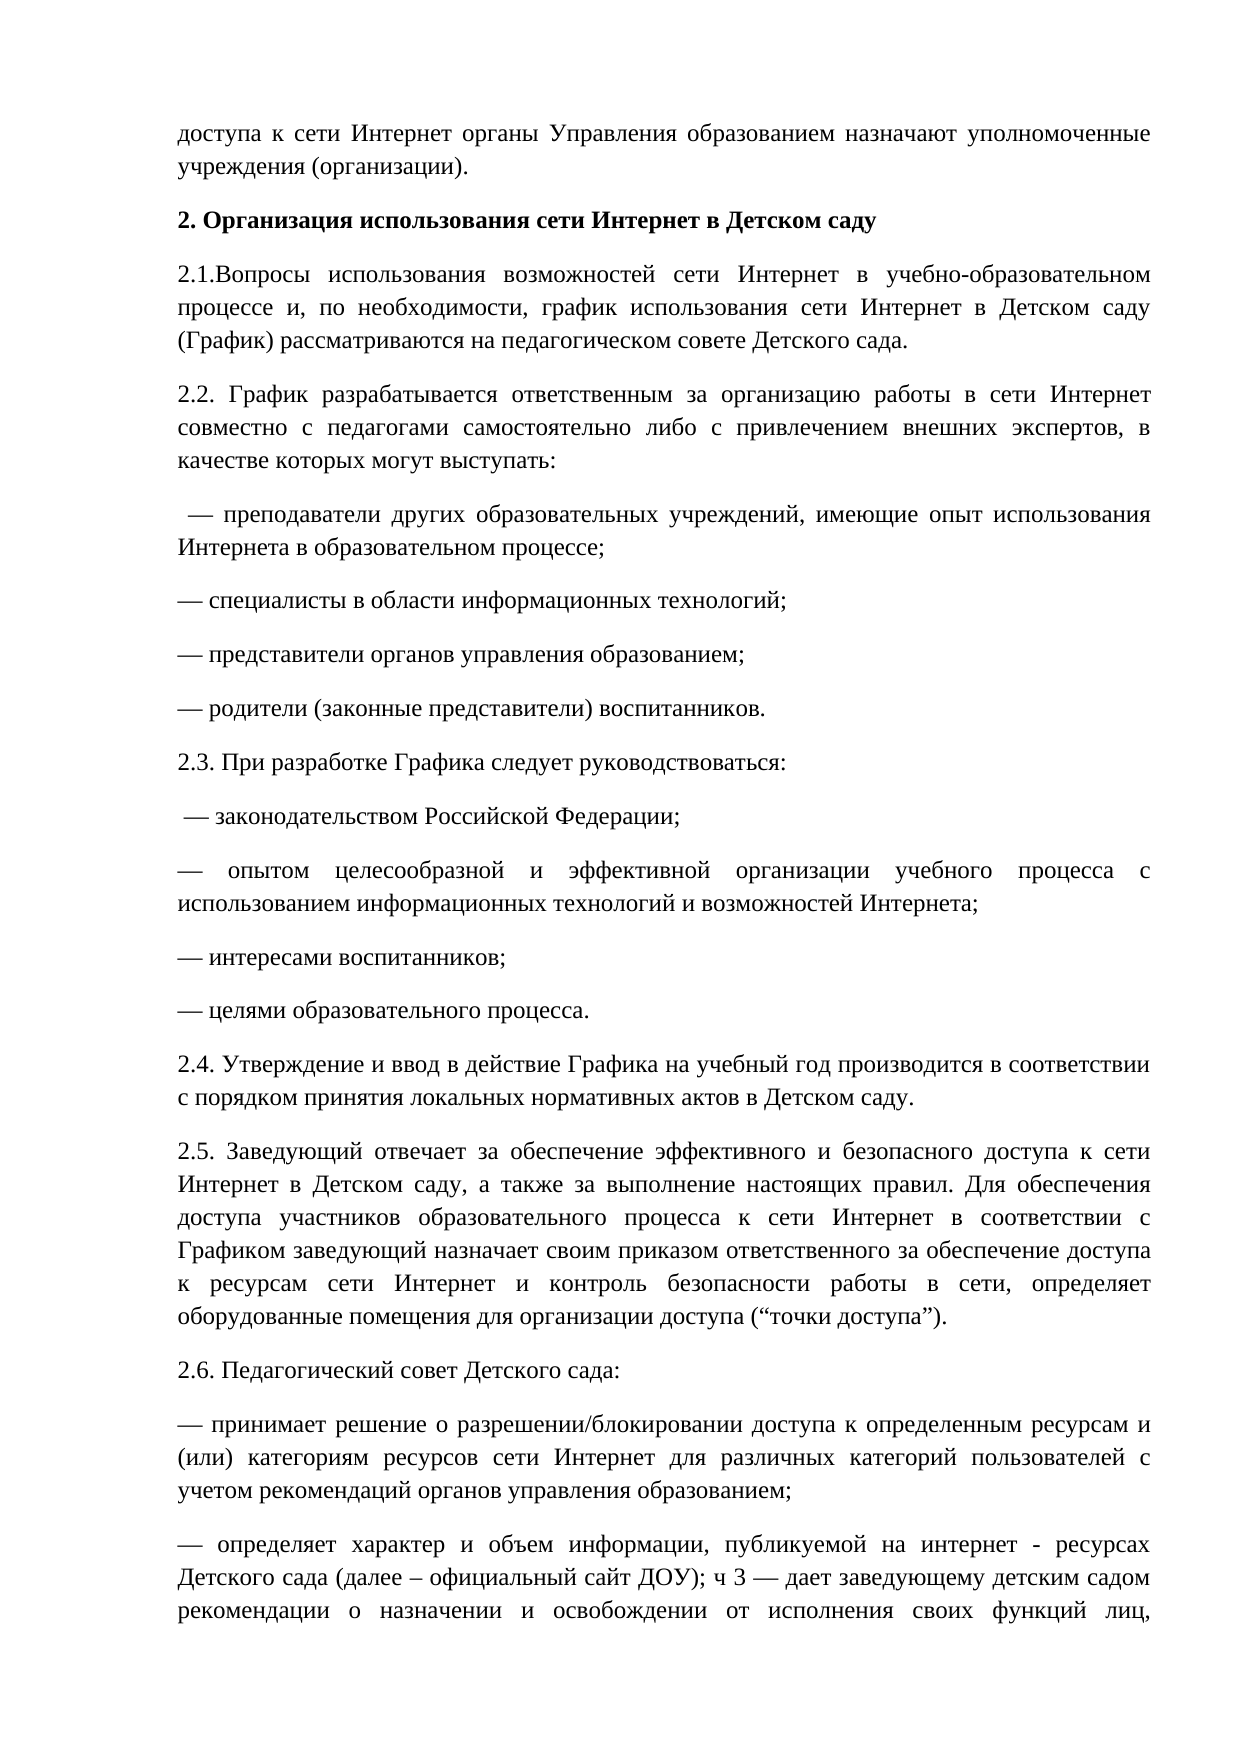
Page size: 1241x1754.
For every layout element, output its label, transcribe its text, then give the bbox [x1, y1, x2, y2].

text 2. Организация использования сети Интернет в Детском саду [177, 205, 1152, 234]
text — специалисты в области информационных технологий; [177, 586, 1152, 614]
text 2.5. Заведующий отвечает за обеспечение эффективного и безопасного доступа к сети Интернет в Детском саду, а также за выполнение настоящих правил. Для обеспечения доступа участников образовательного процесса к сети Интернет в соответствии с Графиком заведующий назначает своим приказом ответственного за обеспечение доступа к ресурсам сети Интернет и контроль безопасности работы в сети, определяет оборудованные помещения для организации доступа (“точки доступа”). [177, 1136, 1152, 1330]
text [177, 1529, 1152, 1624]
text — принимает решение о разрешении/блокировании доступа к определенным ресурсам и (или) категориям ресурсов сети Интернет для различных категорий пользователей с учетом рекомендаций органов управления образованием; [177, 1409, 1152, 1504]
text — представители органов управления образованием; [177, 639, 1152, 668]
text — законодательством Российской Федерации; [177, 801, 1152, 830]
text 2.3. При разработке Графика следует руководствоваться: [177, 747, 1152, 776]
text 2.1.Вопросы использования возможностей сети Интернет в учебно-образовательном процессе и, по необходимости, график использования сети Интернет в Детском саду (График) рассматриваются на педагогическом совете Детского сада. [177, 259, 1152, 354]
text — целями образовательного процесса. [177, 996, 1152, 1024]
text 2.4. Утверждение и ввод в действие Графика на учебный год производится в соответствии с порядком принятия локальных нормативных актов в Детском саду. [177, 1049, 1152, 1111]
text 2.6. Педагогический совет Детского сада: [177, 1355, 1152, 1384]
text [177, 118, 1152, 180]
text 2.2. График разрабатывается ответственным за организацию работы в сети Интернет совместно с педагогами самостоятельно либо с привлечением внешних экспертов, в качестве которых могут выступать: [177, 379, 1152, 473]
text — интересами воспитанников; [177, 942, 1152, 970]
text — опытом целесообразной и эффективной организации учебного процесса с использованием информационных технологий и возможностей Интернета; [177, 855, 1152, 917]
text — преподаватели других образовательных учреждений, имеющие опыт использования Интернета в образовательном процессе; [177, 499, 1152, 560]
text — родители (законные представители) воспитанников. [177, 693, 1152, 722]
